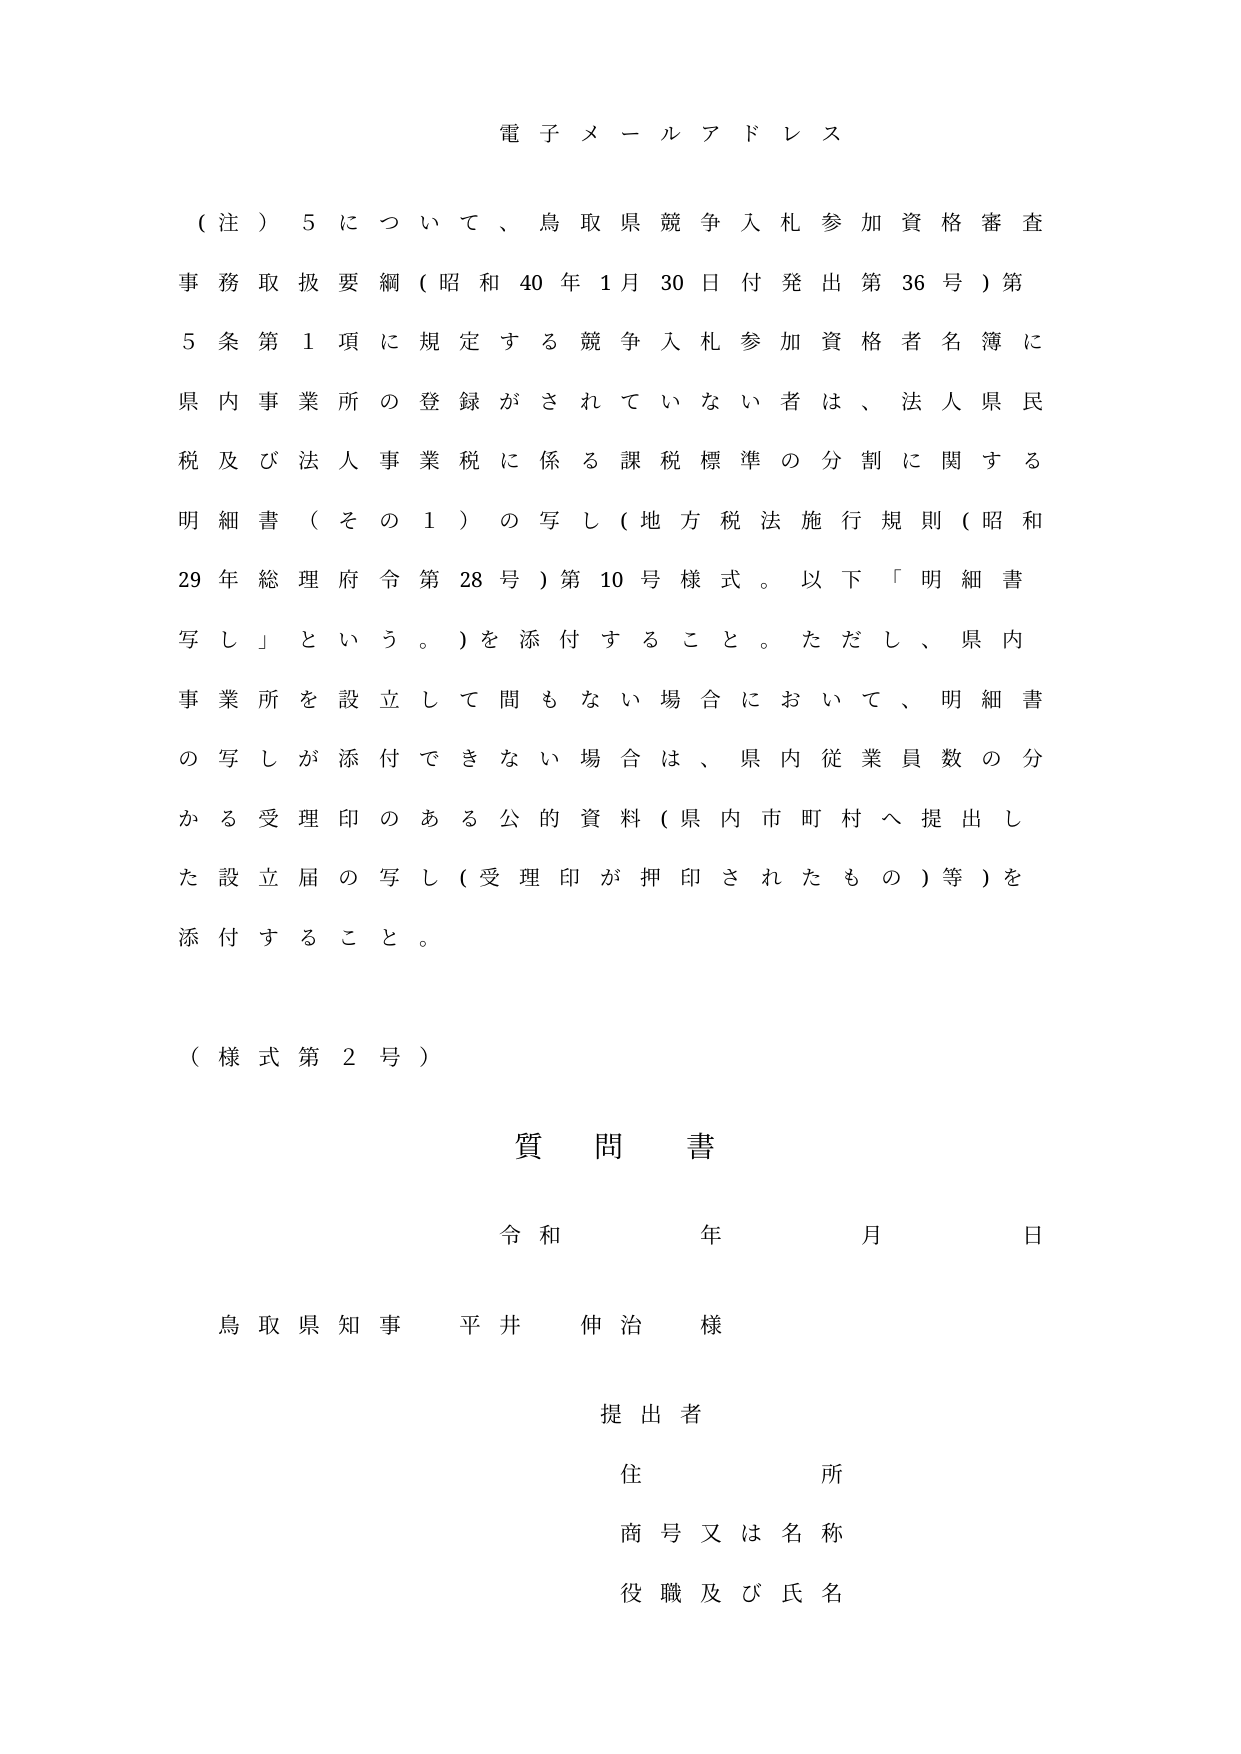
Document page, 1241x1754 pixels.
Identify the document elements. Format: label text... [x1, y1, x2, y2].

text 鳥取県知事 平井 伸治 様 [202, 1294, 1062, 1354]
text (注）５について、鳥取県競争入札参加資格審査事務取扱要綱(昭和40年1月30日付発出第36号)第５条第１項に規定する競争入札参加資格者名簿に県内事業所の登録がされていない者は、法人県民税及び法人事業税に係る課税標準の分割に関する明細書（その１）の写し(地方税法施行規則(昭和29年総理府令第28号)第10号様式。以下「明細書写し」という。)を添付すること。ただし、県内事業所を設立して間もない場合において、明細書の写しが添付できない場合は、県内従業員数の分かる受理印のある公的資料(県内市町村へ提出した設立届の写し(受理印が押印されたもの)等)を添付すること。 [178, 192, 1062, 966]
text 令和 年 月 日 [178, 1205, 1062, 1264]
text 質 問 書 [178, 1115, 1062, 1175]
text 商号又は名称 [178, 1503, 1062, 1562]
text 提出者 [586, 1383, 1062, 1443]
text （様式第２号） [178, 1026, 1062, 1086]
text 電子メールアドレス [178, 102, 1062, 162]
text 住 所 [178, 1443, 1062, 1503]
text 役職及び氏名 [178, 1562, 1062, 1622]
